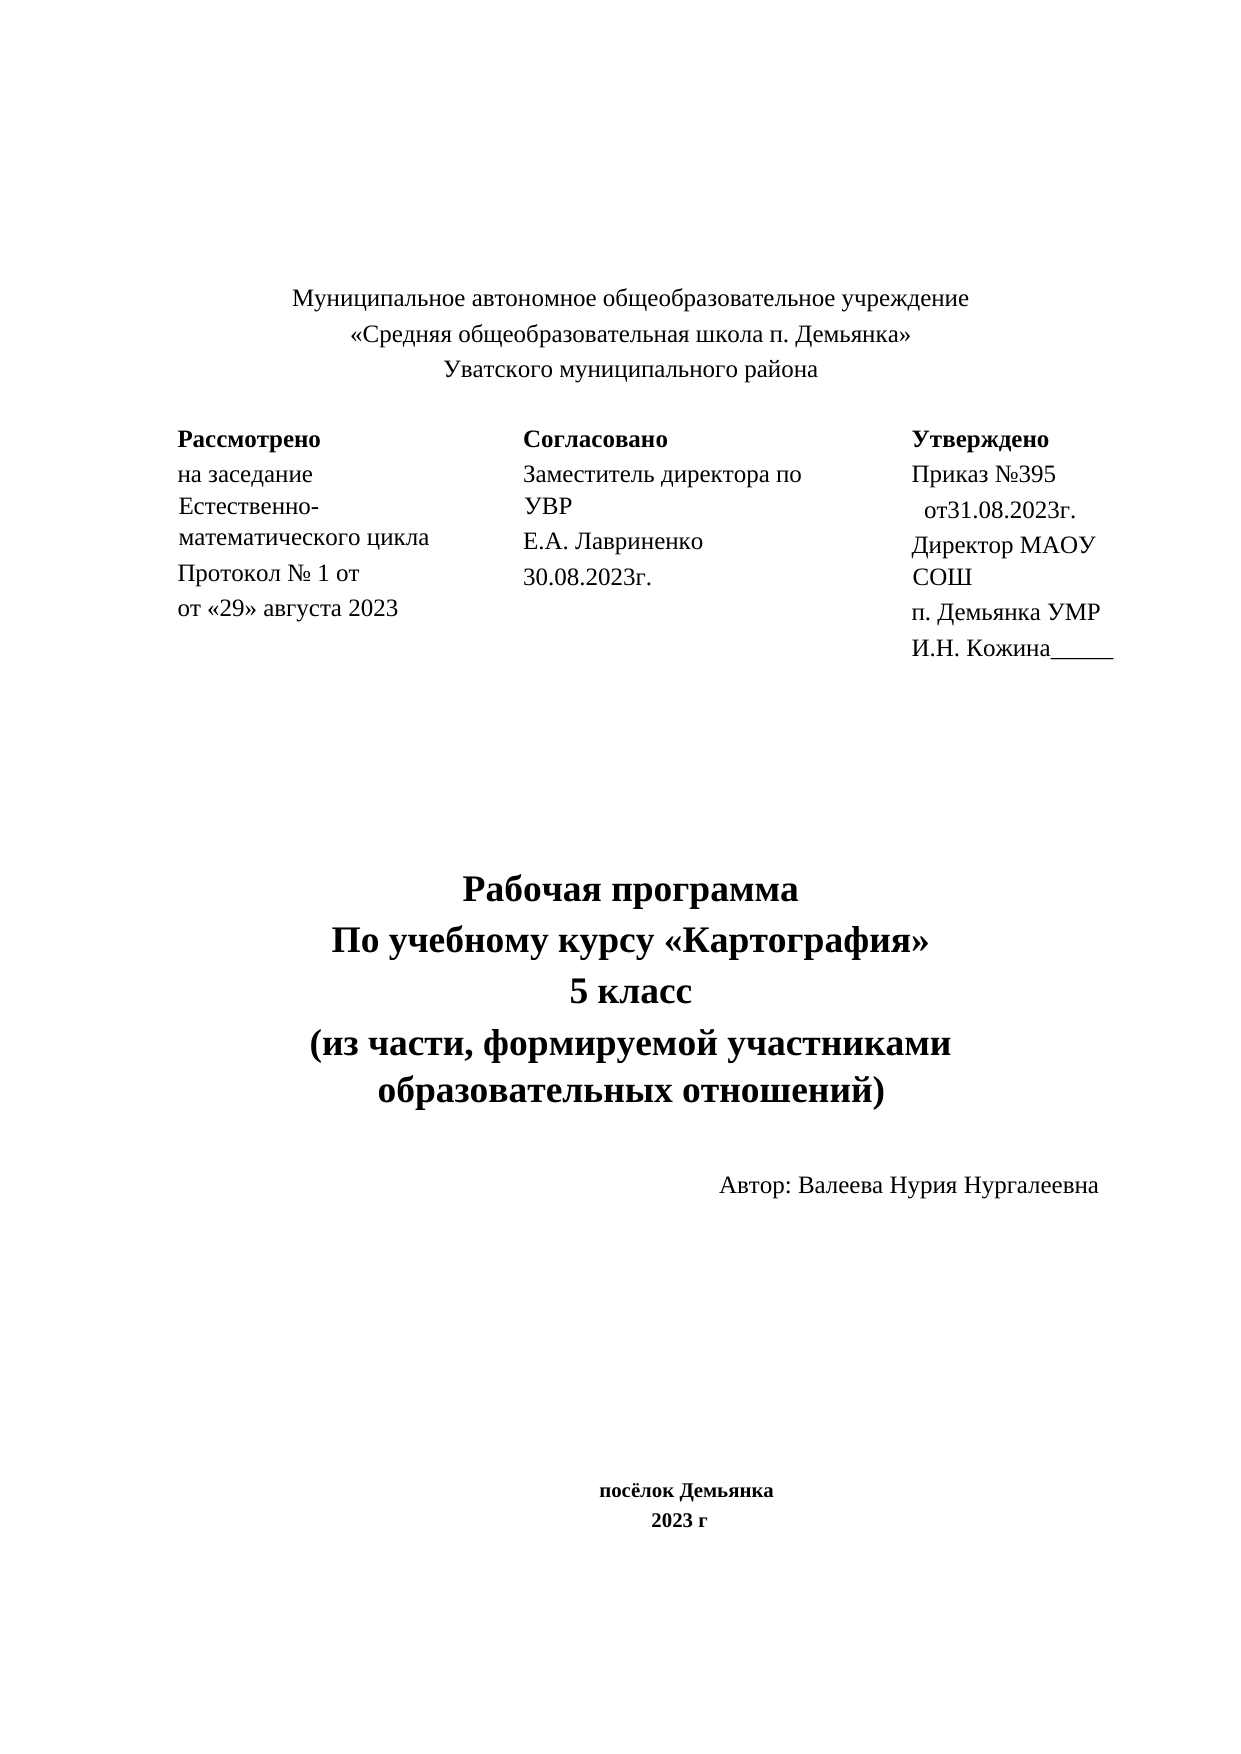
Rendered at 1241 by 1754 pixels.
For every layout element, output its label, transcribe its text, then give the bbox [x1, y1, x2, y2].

text Рабочая программа [177, 866, 1084, 909]
text 5 класс [177, 969, 1084, 1012]
text Автор: Валеева Нурия Нургалеевна [177, 1170, 1153, 1199]
text 2023 г [177, 1508, 1084, 1532]
text (из части, формируемой участниками образовательных отношений) [177, 1020, 1084, 1111]
table_header Рассмотрено на заседание Естественно- математического цикла Протокол № 1 от от «29» августа 2023 [166, 424, 512, 668]
text Уватского муниципального района [177, 354, 1084, 383]
table_header Утверждено Приказ №395 от31.08.2023г. Директор МАОУ СОШ п. Демьянка УМР И.Н. Кожина_____ [900, 424, 1213, 668]
text посёлок Демьянка [177, 1478, 1084, 1502]
table_header Согласовано Заместитель директора по УВР Е.А. Лавриненко 30.08.2023г. [512, 424, 900, 668]
text Муниципальное автономное общеобразовательное учреждение [177, 283, 1084, 312]
text «Средняя общеобразовательная школа п. Демьянка» [177, 319, 1084, 348]
text По учебному курсу «Картография» [177, 918, 1084, 961]
